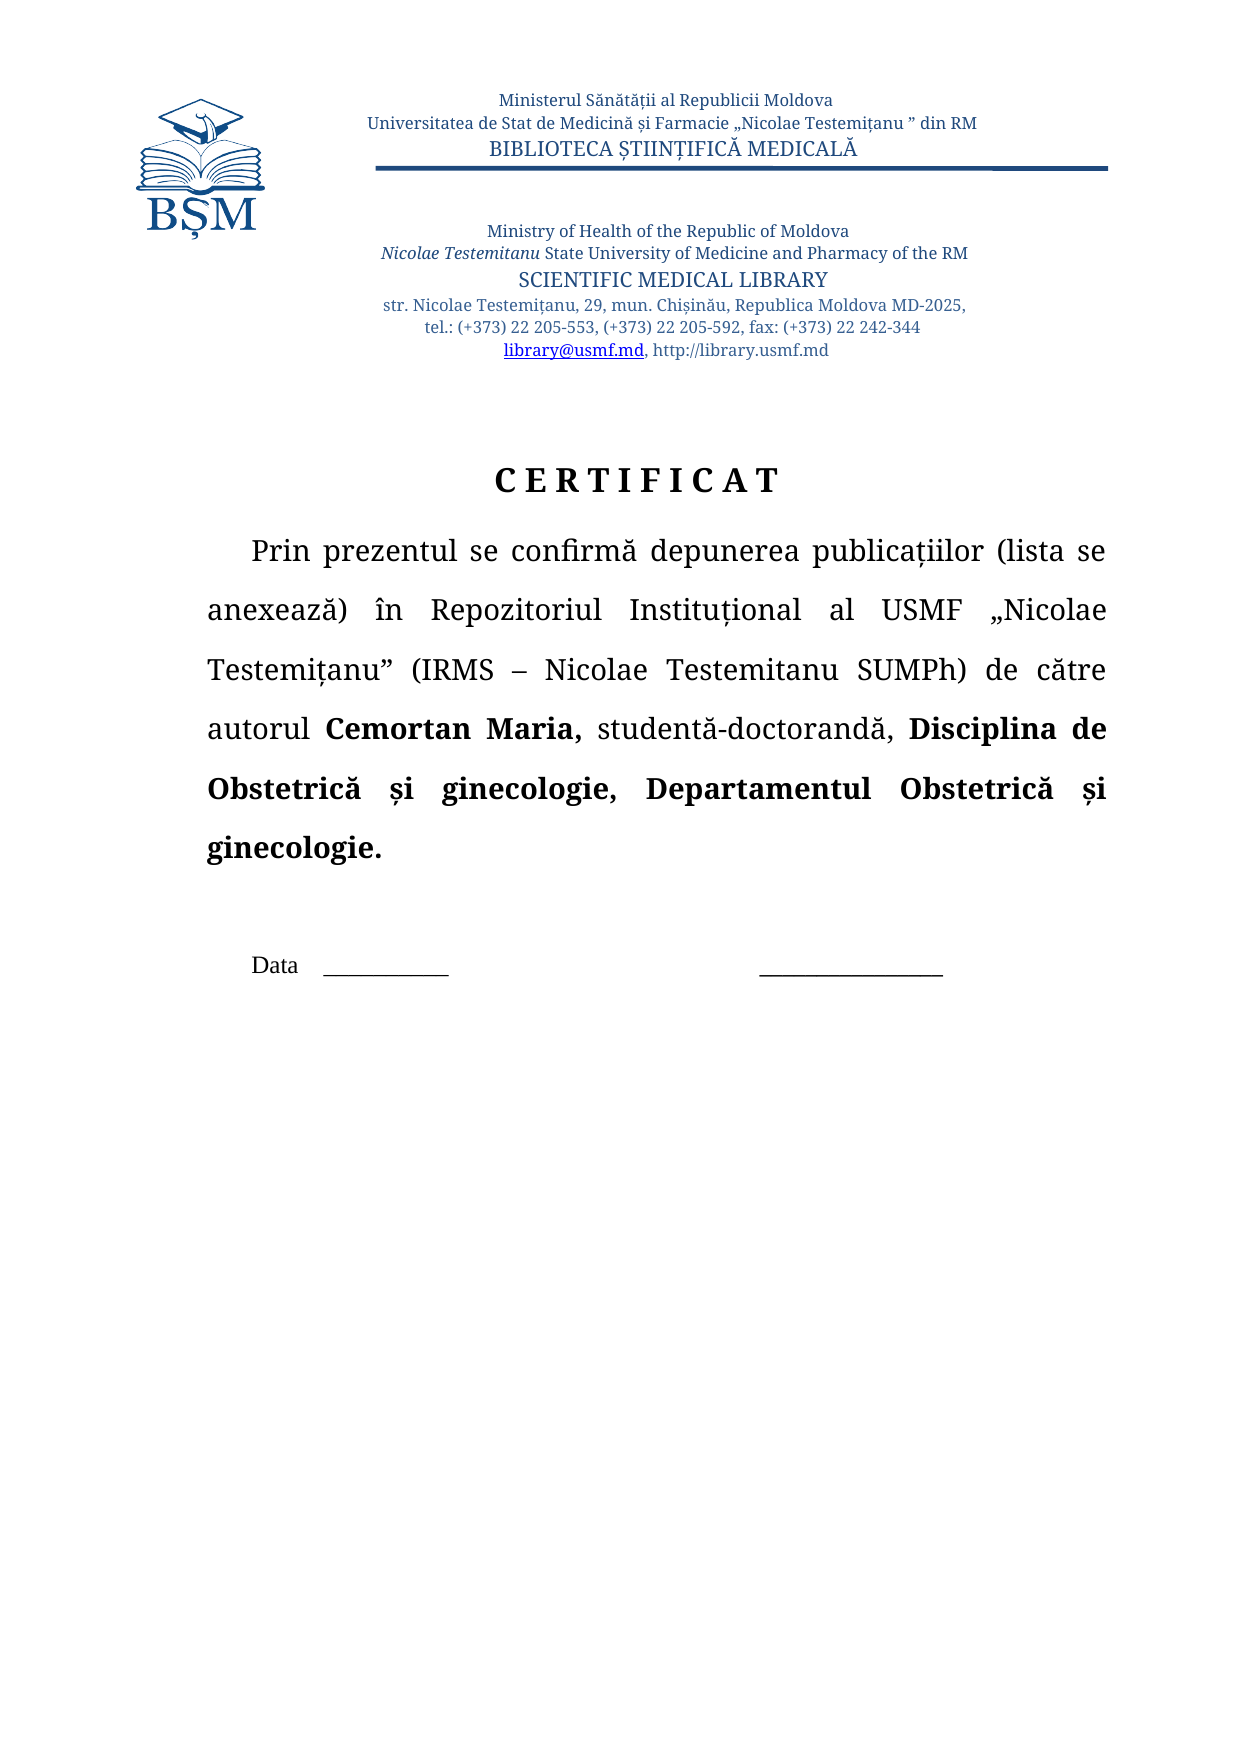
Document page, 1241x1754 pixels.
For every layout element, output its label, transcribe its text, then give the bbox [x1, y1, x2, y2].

picture [128, 94, 274, 240]
text Prin prezentul se confirmă depunerea publicaţiilor (lista se anexează) în Repozitoriul Instituțional al USMF „Nicolae Testemițanu” (IRMS – Nicolae Testemitanu SUMPh) de către autorul Cemortan Maria, studentă-doctorandă, Disciplina de Obstetrică și ginecologie, Departamentul Obstetrică și ginecologie. [207, 530, 1107, 867]
text Data __________ ________________ [207, 946, 1107, 980]
text C E R T I F I C A T [103, 457, 1139, 502]
